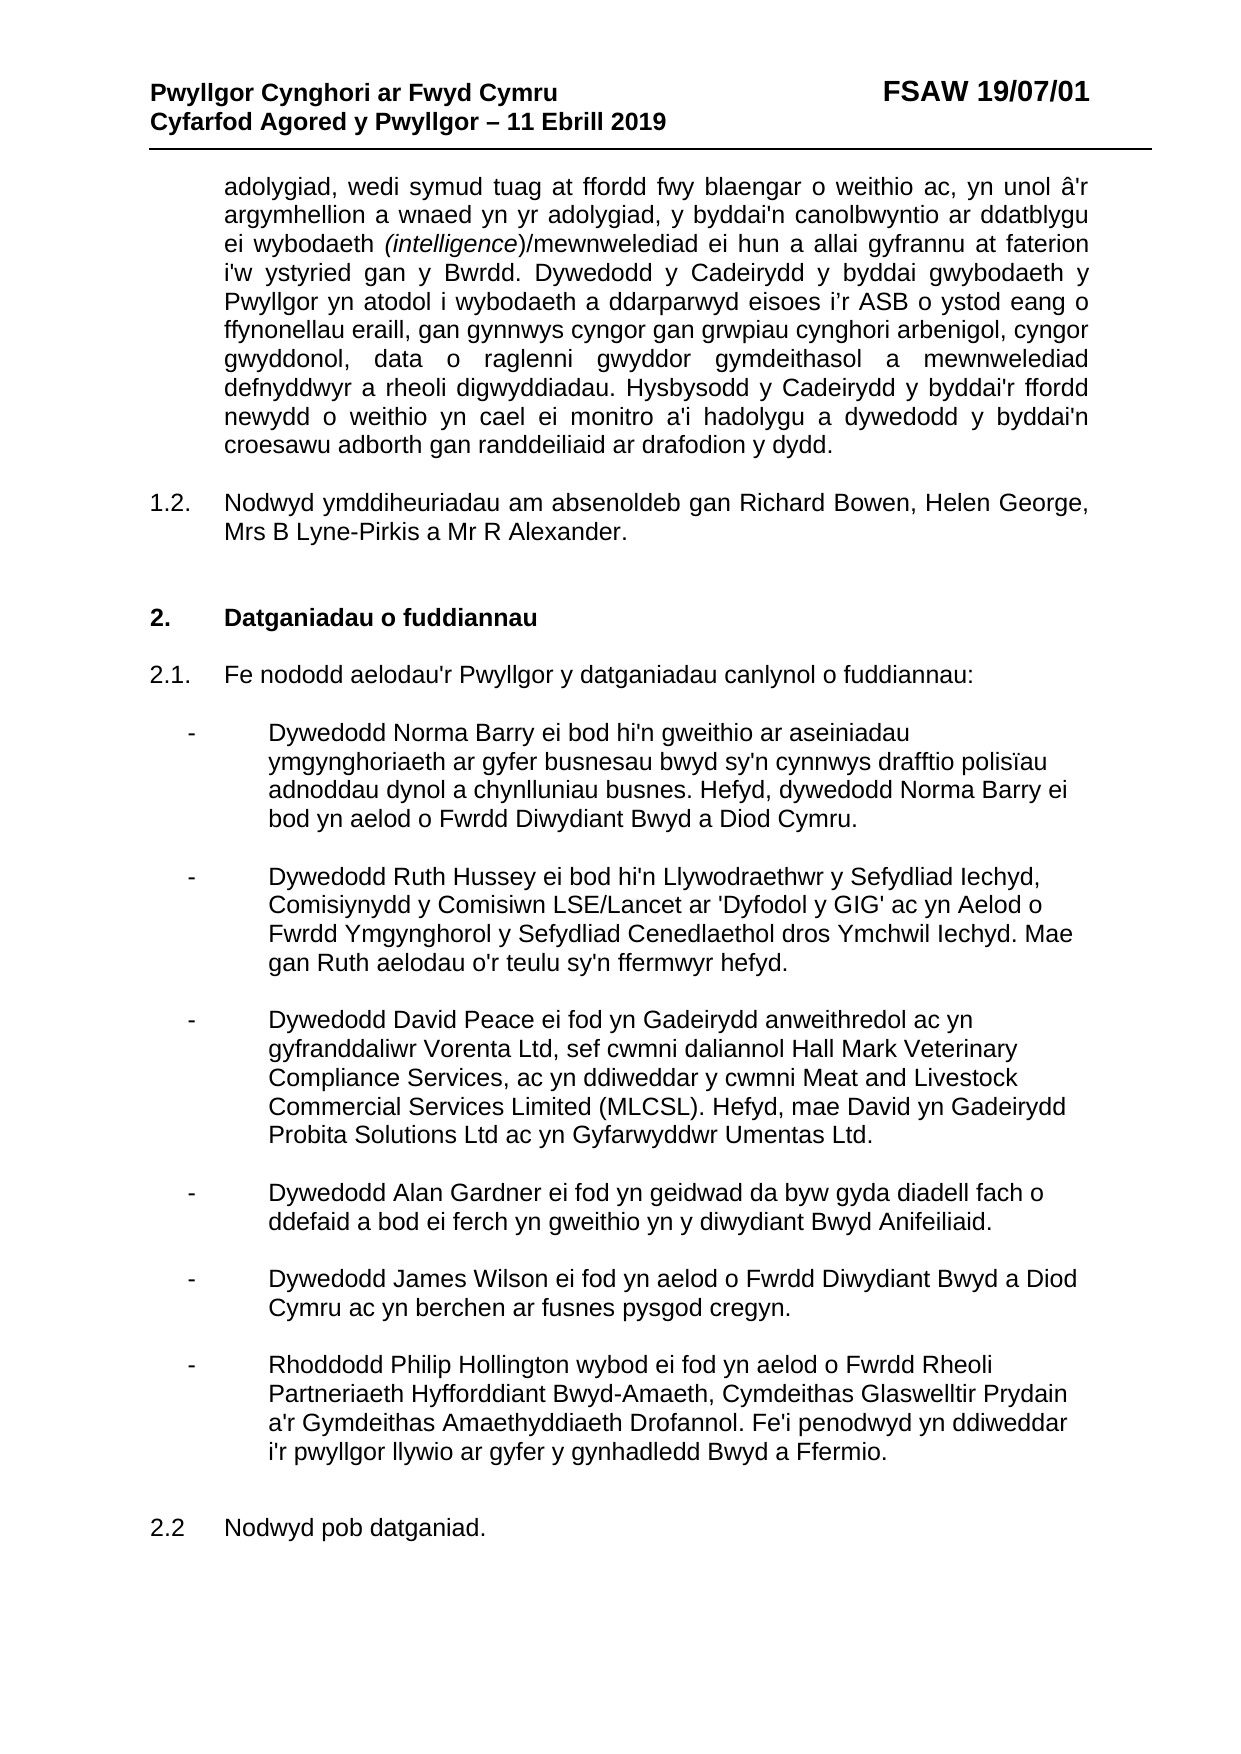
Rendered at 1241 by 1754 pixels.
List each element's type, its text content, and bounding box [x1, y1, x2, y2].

list Dywedodd James Wilson ei fod yn aelod o Fwrdd Diwydiant Bwyd a Diod Cymru ac yn berchen ar fusnes pysgod cregyn. [187, 1264, 1090, 1322]
list Dywedodd David Peace ei fod yn Gadeirydd anweithredol ac yn gyfranddaliwr Vorenta Ltd, sef cwmni daliannol Hall Mark Veterinary Compliance Services, ac yn ddiweddar y cwmni Meat and Livestock Commercial Services Limited (MLCSL). Hefyd, mae David yn Gadeirydd Probita Solutions Ltd ac yn Gyfarwyddwr Umentas Ltd. [187, 1005, 1090, 1149]
list Dywedodd Norma Barry ei bod hi'n gweithio ar aseiniadau ymgynghoriaeth ar gyfer busnesau bwyd sy'n cynnwys drafftio polisïau adnoddau dynol a chynlluniau busnes. Hefyd, dywedodd Norma Barry ei bod yn aelod o Fwrdd Diwydiant Bwyd a Diod Cymru. [187, 718, 1090, 833]
list Nodwyd pob datganiad. [150, 1513, 1090, 1542]
list Rhoddodd Philip Hollington wybod ei fod yn aelod o Fwrdd Rheoli Partneriaeth Hyfforddiant Bwyd-Amaeth, Cymdeithas Glaswelltir Prydain a'r Gymdeithas Amaethyddiaeth Drofannol. Fe'i penodwyd yn ddiweddar i'r pwyllgor llywio ar gyfer y gynhadledd Bwyd a Ffermio. [187, 1350, 1090, 1465]
list Nodwyd ymddiheuriadau am absenoldeb gan Richard Bowen, Helen George, Mrs B Lyne-Pirkis a Mr R Alexander. [149, 488, 1090, 545]
list Dywedodd Alan Gardner ei fod yn geidwad da byw gyda diadell fach o ddefaid a bod ei ferch yn gweithio yn y diwydiant Bwyd Anifeiliaid. [187, 1178, 1090, 1235]
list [149, 172, 1090, 459]
list Fe nododd aelodau'r Pwyllgor y datganiadau canlynol o fuddiannau: [149, 660, 1090, 689]
list Dywedodd Ruth Hussey ei bod hi'n Llywodraethwr y Sefydliad Iechyd, Comisiynydd y Comisiwn LSE/Lancet ar 'Dyfodol y GIG' ac yn Aelod o Fwrdd Ymgynghorol y Sefydliad Cenedlaethol dros Ymchwil Iechyd. Mae gan Ruth aelodau o'r teulu sy'n ffermwyr hefyd. [187, 862, 1090, 977]
list Datganiadau o fuddiannau [150, 603, 1090, 632]
